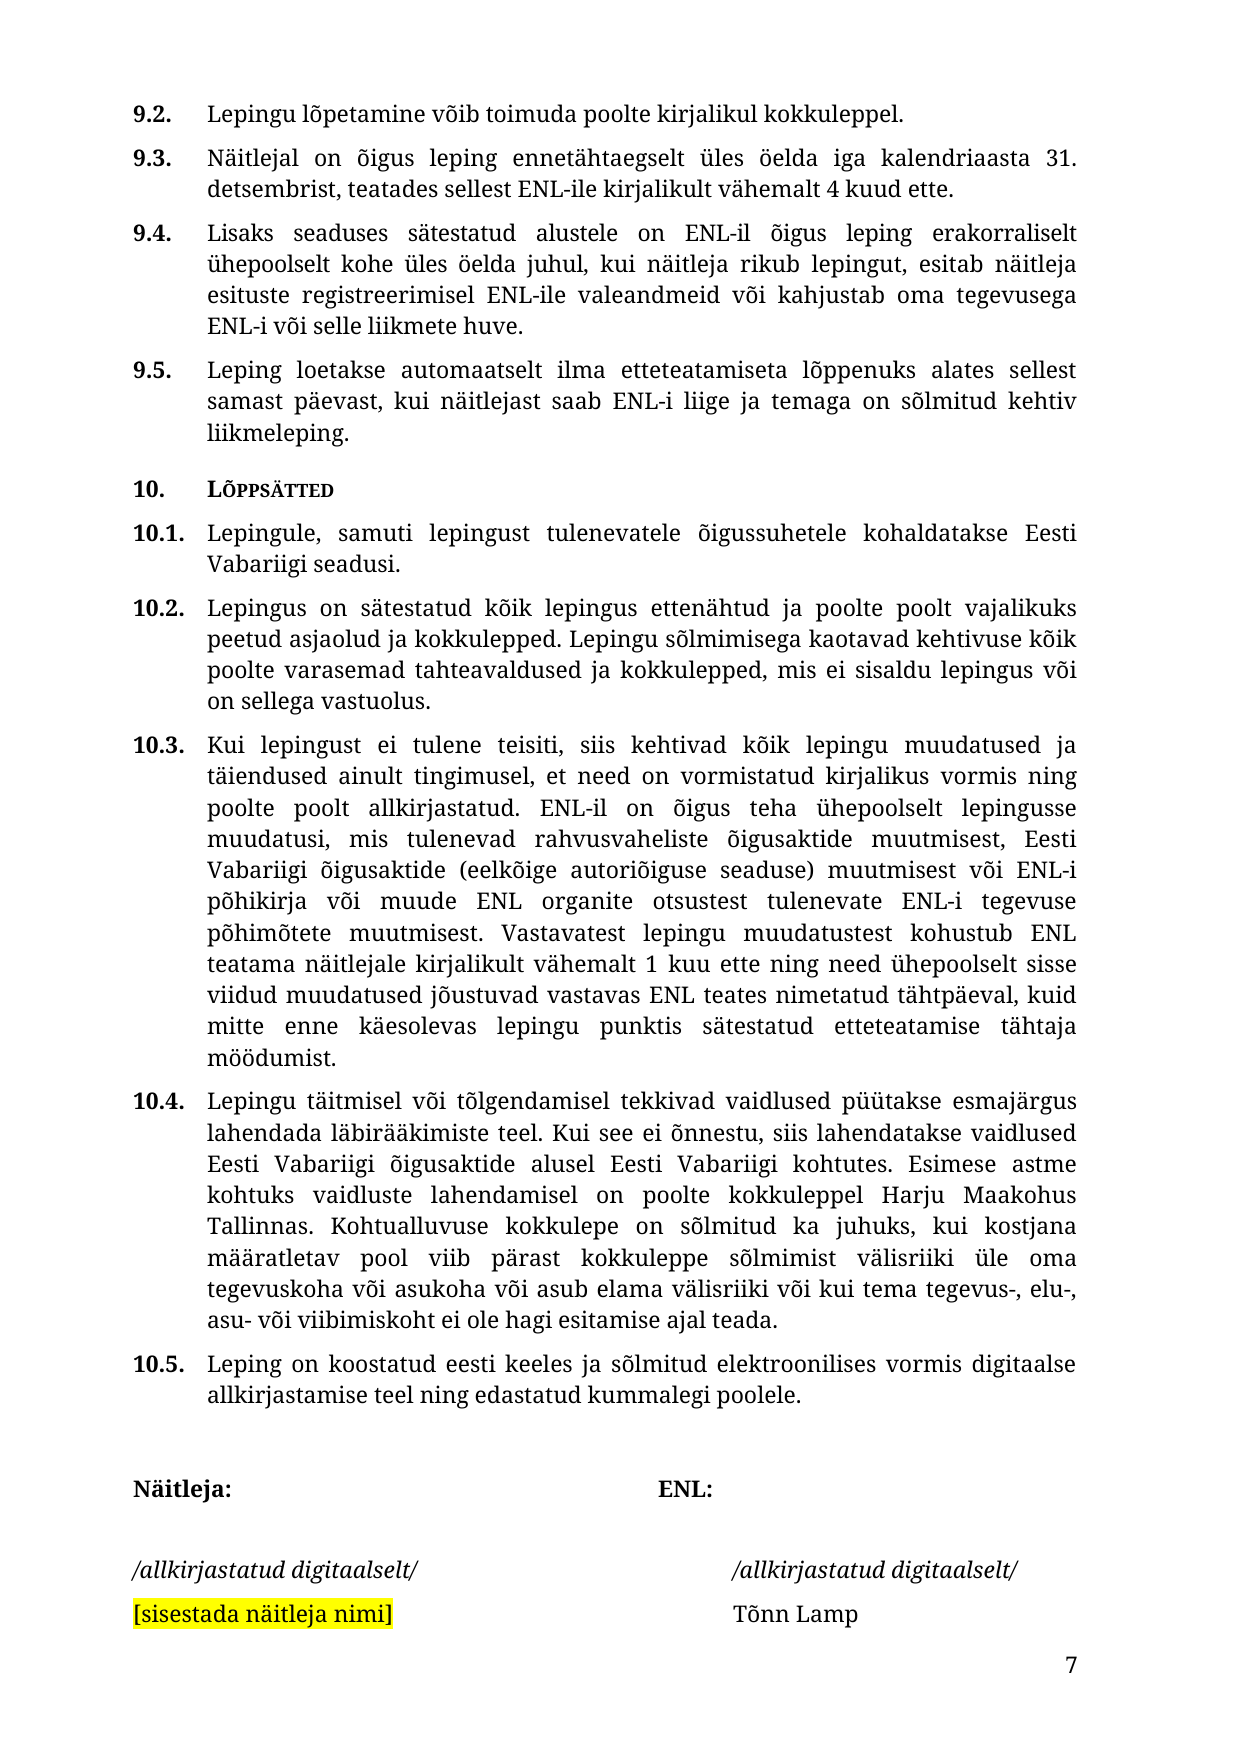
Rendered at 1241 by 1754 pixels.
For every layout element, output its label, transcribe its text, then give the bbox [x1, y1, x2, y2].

list Lepingus on sätestatud kõik lepingus ettenähtud ja poolte poolt vajalikuks peetud asjaolud ja kokkulepped. Lepingu sõlmimisega kaotavad kehtivuse kõik poolte varasemad tahteavaldused ja kokkulepped, mis ei sisaldu lepingus või on sellega vastuolus. [133, 592, 1078, 717]
text [sisestada näitleja nimi] Tõnn Lamp [393, 1598, 1078, 1629]
list Lepingu lõpetamine võib toimuda poolte kirjalikul kokkuleppel. [133, 98, 1078, 129]
list Lepingule, samuti lepingust tulenevatele õigussuhetele kohaldatakse Eesti Vabariigi seadusi. [133, 517, 1078, 579]
list Näitlejal on õigus leping ennetähtaegselt üles öelda iga kalendriaasta 31. detsembrist, teatades sellest ENL-ile kirjalikult vähemalt 4 kuud ette. [133, 142, 1078, 204]
list Leping on koostatud eesti keeles ja sõlmitud elektroonilises vormis digitaalse allkirjastamise teel ning edastatud kummalegi poolele. [133, 1348, 1078, 1410]
list Lepingu täitmisel või tõlgendamisel tekkivad vaidlused püütakse esmajärgus lahendada läbirääkimiste teel. Kui see ei õnnestu, siis lahendatakse vaidlused Eesti Vabariigi õigusaktide alusel Eesti Vabariigi kohtutes. Esimese astme kohtuks vaidluste lahendamisel on poolte kokkuleppel Harju Maakohus Tallinnas. Kohtualluvuse kokkulepe on sõlmitud ka juhuks, kui kostjana määratletav pool viib pärast kokkuleppe sõlmimist välisriiki üle oma tegevuskoha või asukoha või asub elama välisriiki või kui tema tegevus-, elu-, asu- või viibimiskoht ei ole hagi esitamise ajal teada. [133, 1085, 1078, 1335]
list Kui lepingust ei tulene teisiti, siis kehtivad kõik lepingu muudatused ja täiendused ainult tingimusel, et need on vormistatud kirjalikus vormis ning poolte poolt allkirjastatud. ENL-il on õigus teha ühepoolselt lepingusse muudatusi, mis tulenevad rahvusvaheliste õigusaktide muutmisest, Eesti Vabariigi õigusaktide (eelkõige autoriõiguse seaduse) muutmisest või ENL-i põhikirja või muude ENL organite otsustest tulenevate ENL-i tegevuse põhimõtete muutmisest. Vastavatest lepingu muudatustest kohustub ENL teatama näitlejale kirjalikult vähemalt 1 kuu ette ning need ühepoolselt sisse viidud muudatused jõustuvad vastavas ENL teates nimetatud tähtpäeval, kuid mitte enne käesolevas lepingu punktis sätestatud etteteatamise tähtaja möödumist. [133, 729, 1078, 1073]
list Leping loetakse automaatselt ilma etteteatamiseta lõppenuks alates sellest samast päevast, kui näitlejast saab ENL-i liige ja temaga on sõlmitud kehtiv liikmeleping. [133, 354, 1078, 448]
list Lisaks seaduses sätestatud alustele on ENL-il õigus leping erakorraliselt ühepoolselt kohe üles öelda juhul, kui näitleja rikub lepingut, esitab näitleja esituste registreerimisel ENL-ile valeandmeid või kahjustab oma tegevusega ENL-i või selle liikmete huve. [133, 217, 1078, 342]
text Näitleja: ENL: [133, 1473, 1078, 1504]
list Lõppsätted [133, 473, 1078, 504]
text /allkirjastatud digitaalselt/ /allkirjastatud digitaalselt/ [133, 1554, 1078, 1585]
